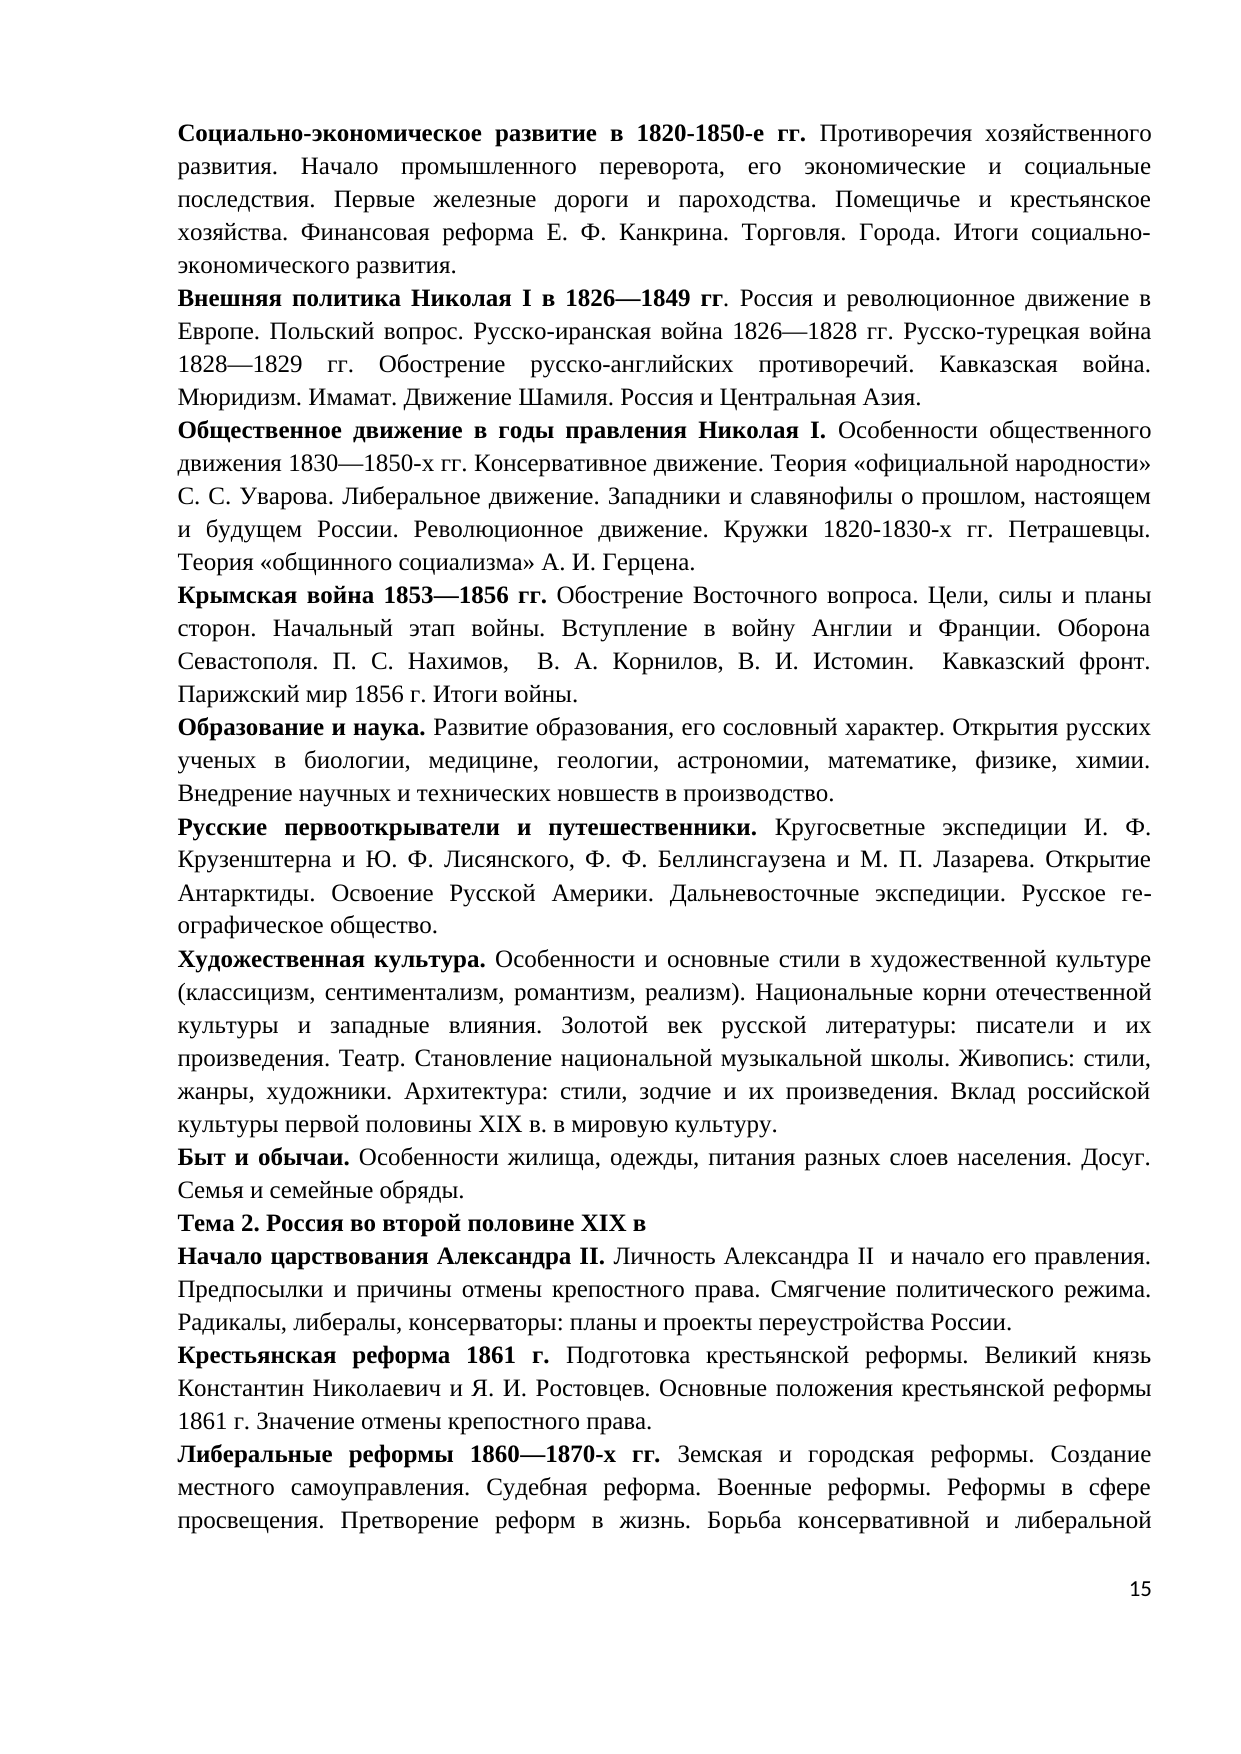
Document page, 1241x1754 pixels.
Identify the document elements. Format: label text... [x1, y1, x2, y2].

text Внешняя политика Николая I в 1826—1849 гг. Россия и революционное движение в Европе. Польский вопрос. Русско-иранская война 1826—1828 гг. Русско-турецкая война 1828—1829 гг. Обострение русско-английских противоречий. Кавказская война. Мюридизм. Имамат. Движение Шамиля. Россия и Центральная Азия. [177, 283, 1152, 411]
text Крестьянская реформа . Подготовка крестьянской реформы. Великий князь Константин Николаевич и Я. И. Ростовцев. Основные положения крестьянской реформы . Значение отмены крепостного права. [177, 1340, 1152, 1435]
text Образование и наука. Развитие образования, его сословный характер. Открытия русских ученых в биологии, медицине, геологии, астрономии, математике, физике, химии. Внедрение научных и технических новшеств в производство. [177, 712, 1152, 807]
text Быт и обычаи. Особенности жилища, одежды, питания разных слоев населения. Досуг. Семья и семейные обряды. [177, 1142, 1152, 1203]
text Начало царствования Александра II. Личность Александра II и начало его правления. Предпосылки и причины отмены крепостного права. Смягчение политического режима. Радикалы, либералы, консерваторы: планы и проекты переустройства России. [177, 1241, 1152, 1336]
text Тема 2. Россия во второй половине XIX в [177, 1208, 1152, 1237]
text Социально-экономическое развитие в 1820-1850-е гг. Противоречия хозяйственного развития. Начало промышленного переворота, его экономические и социальные последствия. Первые железные дороги и пароходства. Помещичье и крестьянское хозяйства. Финансовая реформа Е. Ф. Канкрина. Торговля. Города. Итоги социально-экономического развития. [177, 118, 1152, 279]
text Художественная культура. Особенности и основные стили в художественной культуре (классицизм, сентиментализм, романтизм, реализм). Национальные корни отечественной культуры и западные влияния. Золотой век русской литературы: писатели и их произведения. Театр. Становление национальной музыкальной школы. Живопись: стили, жанры, художники. Архитектура: стили, зодчие и их произведения. Вклад российской культуры первой половины XIX в. в мировую культуру. [177, 944, 1152, 1137]
text Русские первооткрыватели и путешественники. Кругосветные экспедиции И. Ф. Крузенштерна и Ю. Ф. Лисянского, Ф. Ф. Беллинсгаузена и М. П. Лазарева. Открытие Антарктиды. Освоение Русской Америки. Дальневосточные экспедиции. Русское географическое общество. [177, 812, 1152, 939]
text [177, 1439, 1152, 1534]
text Крымская война 1853—1856 гг. Обострение Восточного вопроса. Цели, силы и планы сторон. Начальный этап войны. Вступление в войну Англии и Франции. Оборона Севастополя. П. С. Нахимов, В. А. Корнилов, В. И. Истомин. Кавказский фронт. Парижский мир . Итоги войны. [177, 580, 1152, 708]
text Общественное движение в годы правления Николая I. Особенности общественного движения 1830—1850-х гг. Консервативное движение. Теория «официальной народности» С. С. Уварова. Либеральное движение. Западники и славянофилы о прошлом, настоящем и будущем России. Революционное движение. Кружки 1820-1830-х гг. Петрашевцы. Теория «общинного социализма» А. И. Герцена. [177, 415, 1152, 576]
